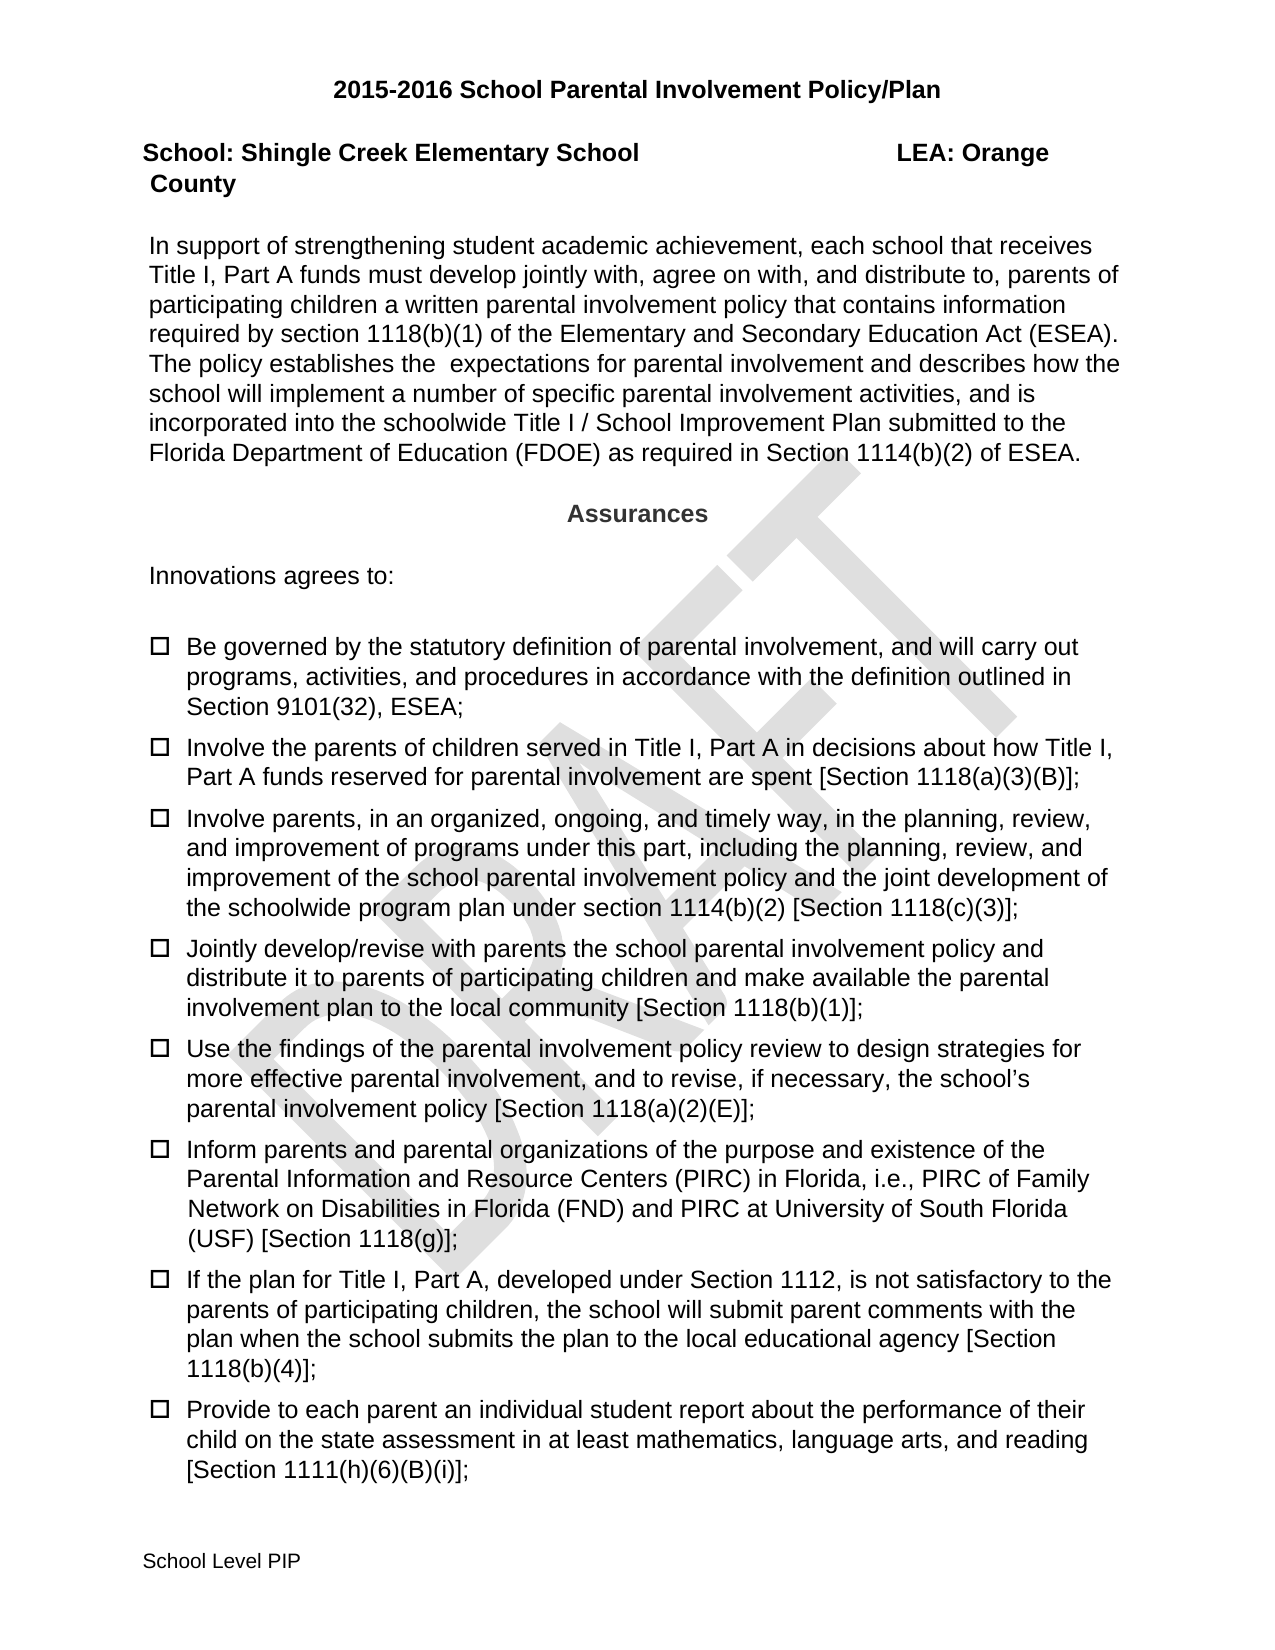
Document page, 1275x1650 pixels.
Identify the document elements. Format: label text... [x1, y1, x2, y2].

list Be governed by the statutory definition of parental involvement, and will carry out programs, activities, and procedures in accordance with the definition outlined in Section 9101(32), ESEA; [148, 632, 1126, 720]
text Network on Disabilities in Florida (FND) and PIRC at University of South Florida (USF) [Section 1118(g)]; [187, 1194, 1126, 1253]
list Inform parents and parental organizations of the purpose and existence of the Parental Information and Resource Centers (PIRC) in Florida, i.e., PIRC of Family [148, 1135, 1126, 1193]
text Assurances [142, 499, 1132, 527]
list Involve parents, in an organized, ongoing, and timely way, in the planning, review, and improvement of programs under this part, including the planning, review, and improvement of the school parental involvement policy and the joint development of the schoolwide program plan under section 1114(b)(2) [Section 1118(c)(3)]; [148, 804, 1126, 921]
text In support of strengthening student academic achievement, each school that receives Title I, Part A funds must develop jointly with, agree on with, and distribute to, parents of participating children a written parental involvement policy that contains information required by section 1118(b)(1) of the Elementary and Secondary Education Act (ESEA). The policy establishes the expectations for parental involvement and describes how the school will implement a number of specific parental involvement activities, and is incorporated into the schoolwide Title I / School Improvement Plan submitted to the Florida Department of Education (FDOE) as required in Section 1114(b)(2) of ESEA. [148, 231, 1126, 466]
list Provide to each parent an individual student report about the performance of their child on the state assessment in at least mathematics, language arts, and reading [Section 1111(h)(6)(B)(i)]; [148, 1395, 1126, 1483]
list Jointly develop/revise with parents the school parental involvement policy and distribute it to parents of participating children and make available the parental involvement plan to the local community [Section 1118(b)(1)]; [148, 934, 1126, 1022]
list If the plan for Title I, Part A, developed under Section 1112, is not satisfactory to the parents of participating children, the school will submit parent comments with the plan when the school submits the plan to the local educational agency [Section 1118(b)(4)]; [148, 1265, 1126, 1383]
text Innovations agrees to: [148, 561, 1126, 589]
list Involve the parents of children served in Title I, Part A in decisions about how Title I, Part A funds reserved for parental involvement are spent [Section 1118(a)(3)(B)]; [148, 733, 1126, 791]
list Use the findings of the parental involvement policy review to design strategies for more effective parental involvement, and to revise, if necessary, the school’s parental involvement policy [Section 1118(a)(2)(E)]; [148, 1034, 1126, 1122]
